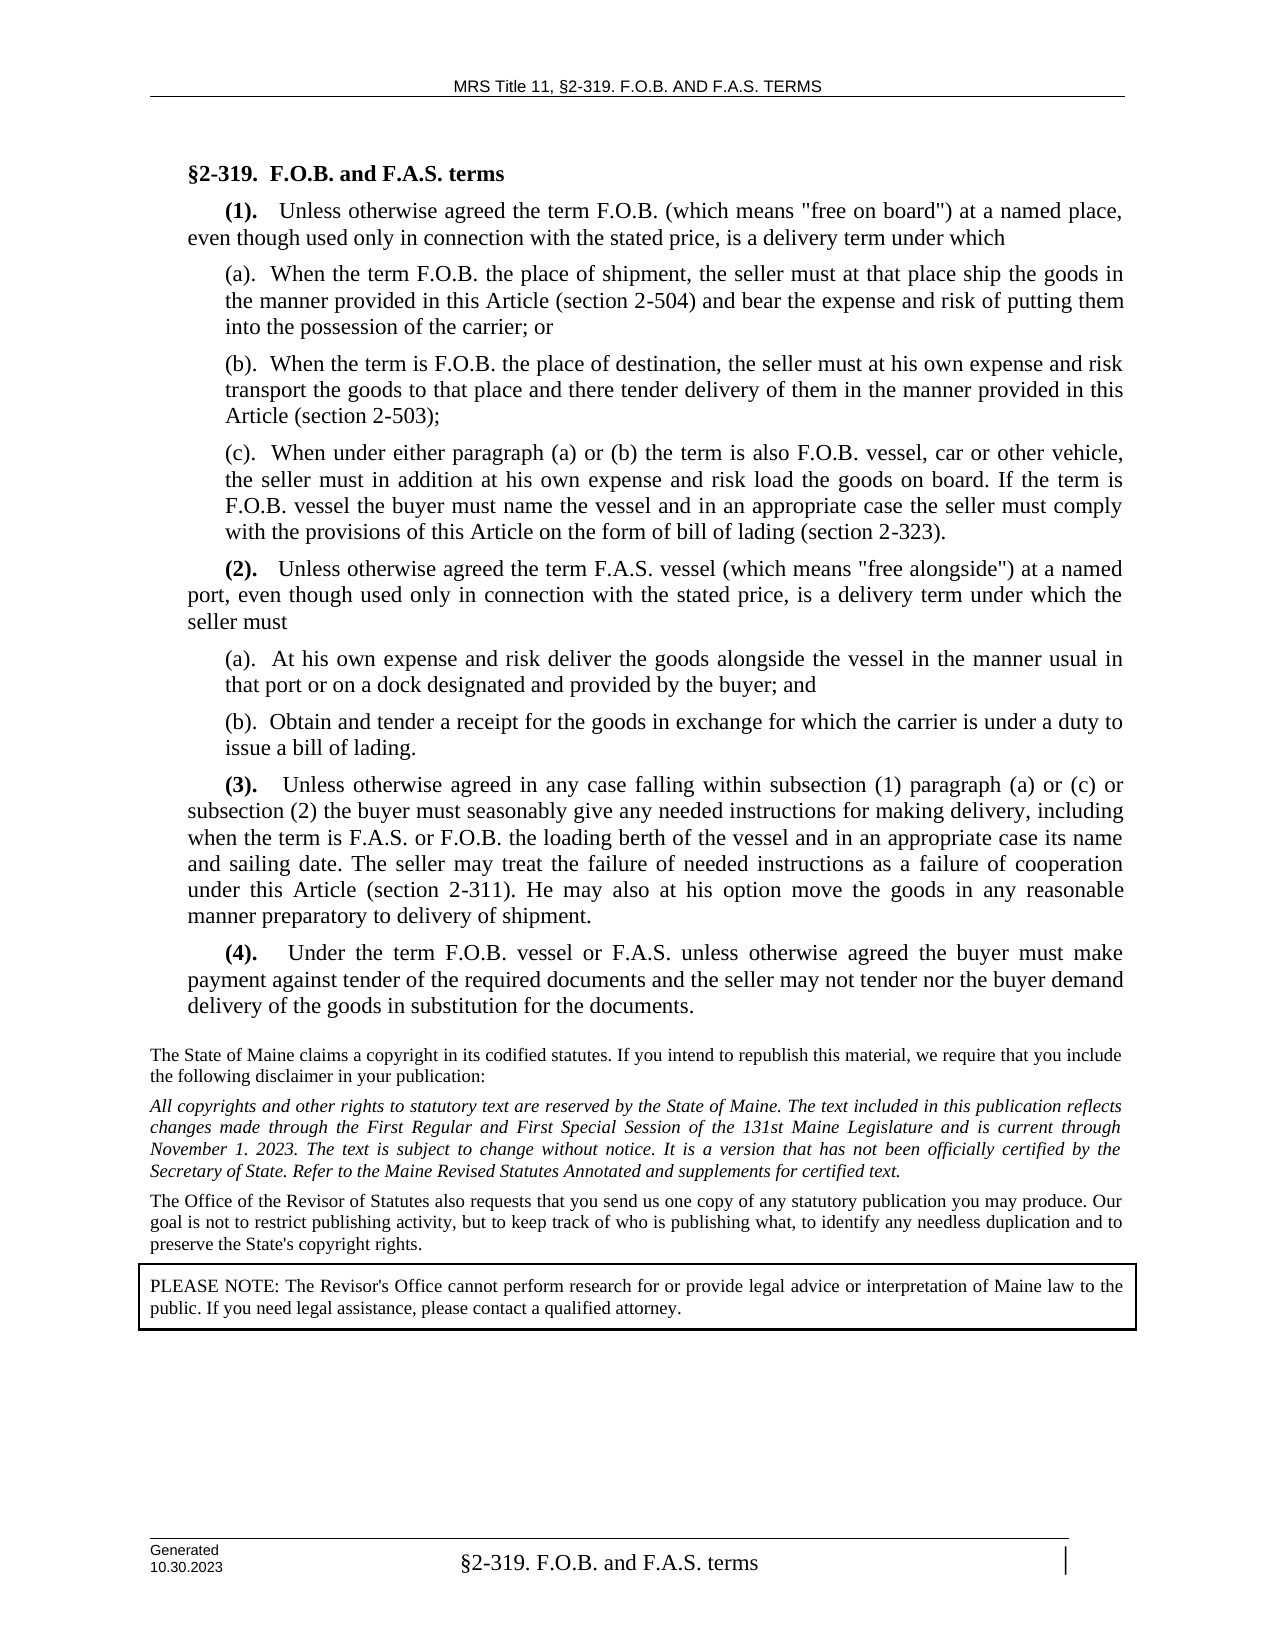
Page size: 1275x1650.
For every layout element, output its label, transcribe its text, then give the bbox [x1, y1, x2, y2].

text §2-319. F.O.B. and F.A.S. terms [187, 160, 1125, 187]
text All copyrights and other rights to statutory text are reserved by the State of Maine. The text included in this publication reflects changes made through the First Regular and First Special Session of the 131st Maine Legislature and is current through November 1. 2023 . The text is subject to change without notice. It is a version that has not been officially certified by the Secretary of State. Refer to the Maine Revised Statutes Annotated and supplements for certified text. [150, 1095, 1125, 1181]
text The State of Maine claims a copyright in its codified statutes. If you intend to republish this material, we require that you include the following disclaimer in your publication: [150, 1043, 1125, 1087]
text (1). Unless otherwise agreed the term F.O.B. (which means "free on board") at a named place, even though used only in connection with the stated price, is a delivery term under which [187, 197, 1125, 250]
text (a). When the term F.O.B. the place of shipment, the seller must at that place ship the goods in the manner provided in this Article (section 2‑504) and bear the expense and risk of putting them into the possession of the carrier; or [225, 260, 1125, 339]
text The Office of the Revisor of Statutes also requests that you send us one copy of any statutory publication you may produce. Our goal is not to restrict publishing activity, but to keep track of who is publishing what, to identify any needless duplication and to preserve the State's copyright rights. [150, 1189, 1125, 1254]
text (c). When under either paragraph (a) or (b) the term is also F.O.B. vessel, car or other vehicle, the seller must in addition at his own expense and risk load the goods on board. If the term is F.O.B. vessel the buyer must name the vessel and in an appropriate case the seller must comply with the provisions of this Article on the form of bill of lading (section 2‑323). [225, 439, 1125, 545]
text (b). Obtain and tender a receipt for the goods in exchange for which the carrier is under a duty to issue a bill of lading. [225, 708, 1125, 760]
text (3). Unless otherwise agreed in any case falling within subsection (1) paragraph (a) or (c) or subsection (2) the buyer must seasonably give any needed instructions for making delivery, including when the term is F.A.S. or F.O.B. the loading berth of the vessel and in an appropriate case its name and sailing date. The seller may treat the failure of needed instructions as a failure of cooperation under this Article (section 2‑311). He may also at his option move the goods in any reasonable manner preparatory to delivery of shipment. [187, 771, 1125, 929]
text PLEASE NOTE: The Revisor's Office cannot perform research for or provide legal advice or interpretation of Maine law to the public. If you need legal assistance, please contact a qualified attorney. [140, 1265, 1135, 1328]
text (2). Unless otherwise agreed the term F.A.S. vessel (which means "free alongside") at a named port, even though used only in connection with the stated price, is a delivery term under which the seller must [187, 555, 1125, 634]
text (4). Under the term F.O.B. vessel or F.A.S. unless otherwise agreed the buyer must make payment against tender of the required documents and the seller may not tender nor the buyer demand delivery of the goods in substitution for the documents. [187, 939, 1125, 1018]
text (a). At his own expense and risk deliver the goods alongside the vessel in the manner usual in that port or on a dock designated and provided by the buyer; and [225, 644, 1125, 697]
text (b). When the term is F.O.B. the place of destination, the seller must at his own expense and risk transport the goods to that place and there tender delivery of them in the manner provided in this Article (section 2‑503); [225, 350, 1125, 429]
